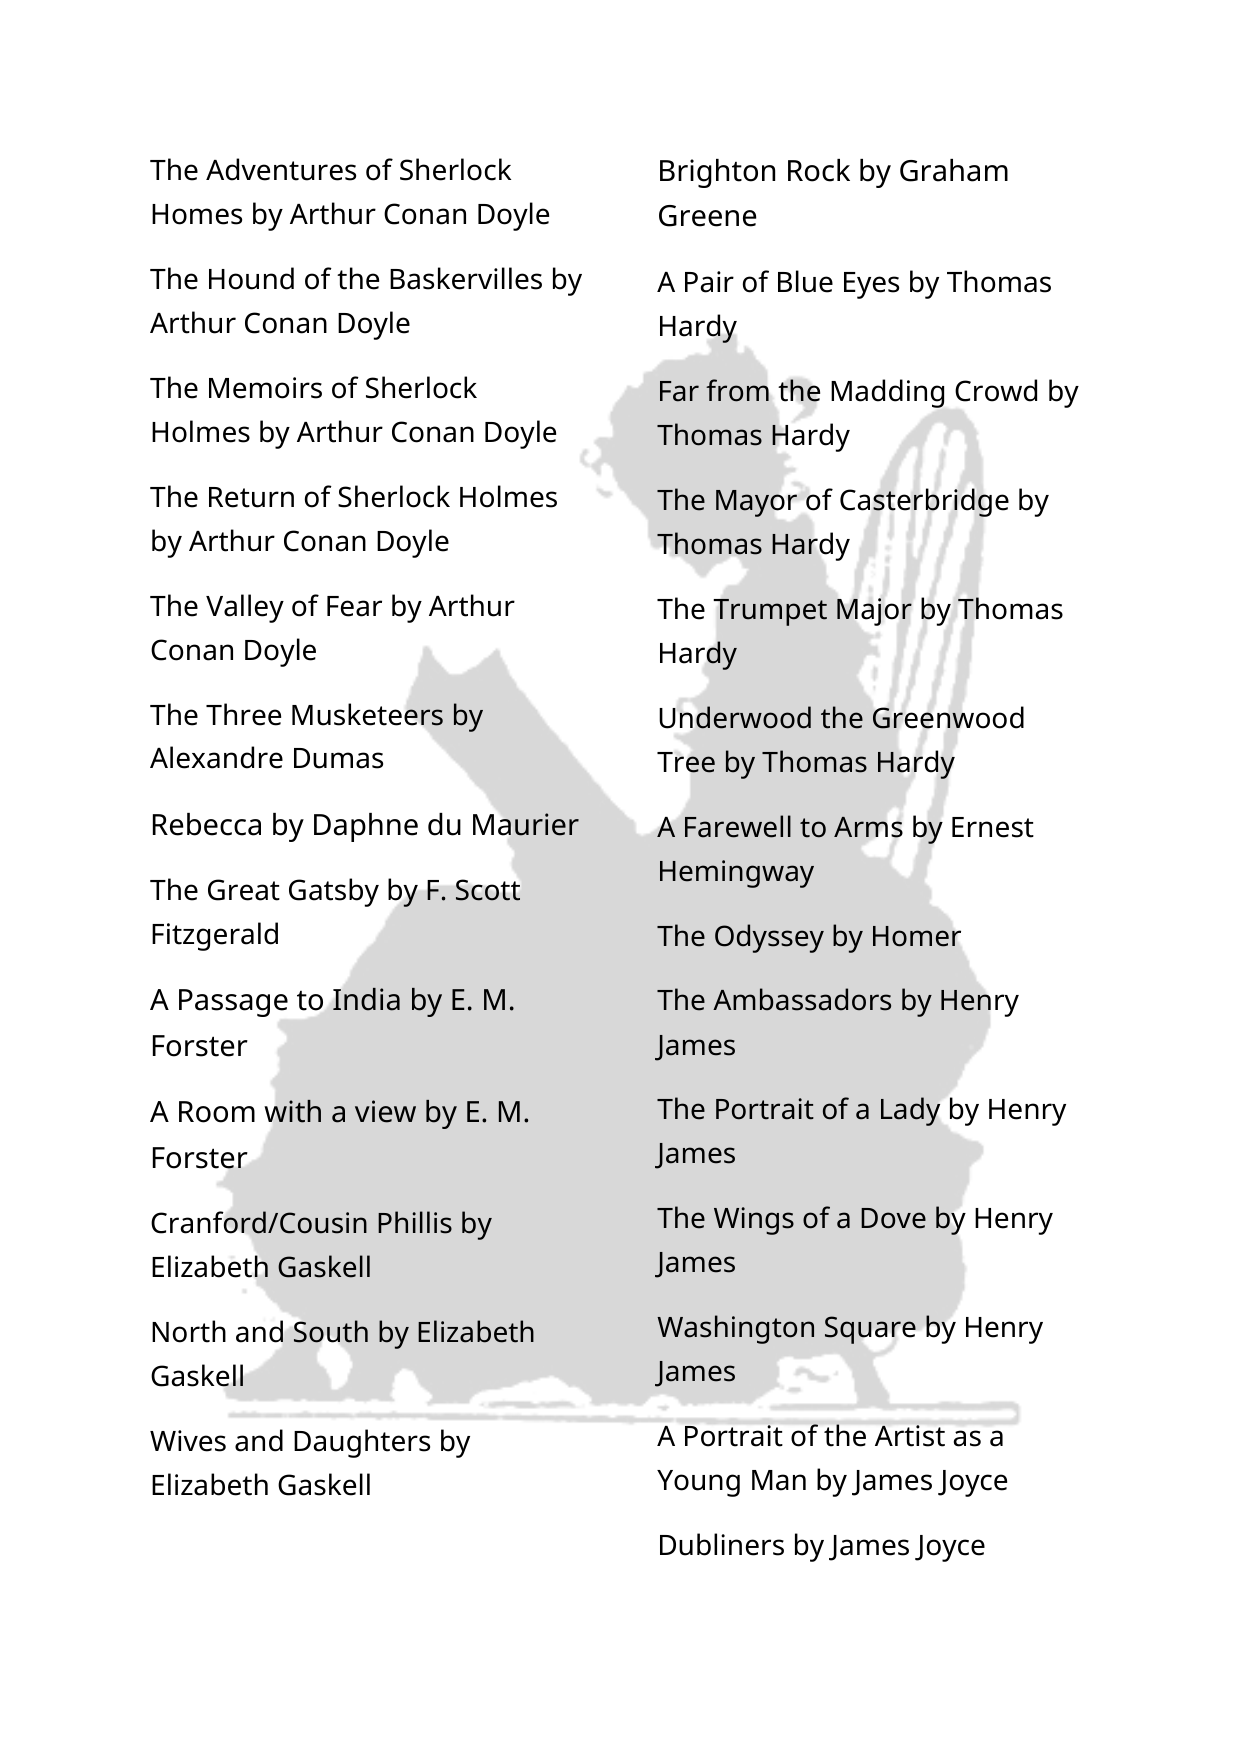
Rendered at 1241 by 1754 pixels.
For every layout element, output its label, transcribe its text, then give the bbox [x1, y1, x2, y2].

text The Portrait of a Lady by Henry James [657, 1090, 1090, 1172]
text A Room with a view by E. M. Forster [150, 1091, 583, 1177]
text Washington Square by Henry James [657, 1308, 1090, 1390]
text The Memoirs of Sherlock Holmes by Arthur Conan Doyle [150, 368, 583, 450]
text The Trumpet Major by Thomas Hardy [657, 589, 1090, 671]
text A Passage to India by E. M. Forster [150, 979, 583, 1064]
text The Adventures of Sherlock Homes by Arthur Conan Doyle [150, 150, 583, 232]
text Underwood the Greenwood Tree by Thomas Hardy [657, 698, 1090, 780]
text The Wings of a Dove by Henry James [657, 1199, 1090, 1281]
text A Farewell to Arms by Ernest Hemingway [657, 807, 1090, 889]
text The Mayor of Casterbridge by Thomas Hardy [657, 480, 1090, 562]
text A Pair of Blue Eyes by Thomas Hardy [657, 262, 1090, 344]
text The Odyssey by Homer [657, 916, 1090, 954]
text The Valley of Fear by Arthur Conan Doyle [150, 586, 583, 668]
text A Portrait of the Artist as a Young Man by James Joyce [657, 1417, 1090, 1499]
text Wives and Daughters by Elizabeth Gaskell [150, 1421, 583, 1504]
text Far from the Madding Crowd by Thomas Hardy [657, 371, 1090, 453]
text Cranford/Cousin Phillis by Elizabeth Gaskell [150, 1203, 583, 1286]
text The Great Gatsby by F. Scott Fitzgerald [150, 870, 583, 953]
text Dubliners by James Joyce [657, 1526, 1090, 1564]
text Brighton Rock by Graham Greene [657, 150, 1090, 235]
text The Hound of the Baskervilles by Arthur Conan Doyle [150, 259, 583, 341]
text North and South by Elizabeth Gaskell [150, 1312, 583, 1395]
text The Three Musketeers by Alexandre Dumas [150, 695, 583, 777]
text Rebecca by Daphne du Maurier [150, 804, 583, 843]
text The Ambassadors by Henry James [657, 981, 1090, 1063]
text The Return of Sherlock Holmes by Arthur Conan Doyle [150, 477, 583, 559]
